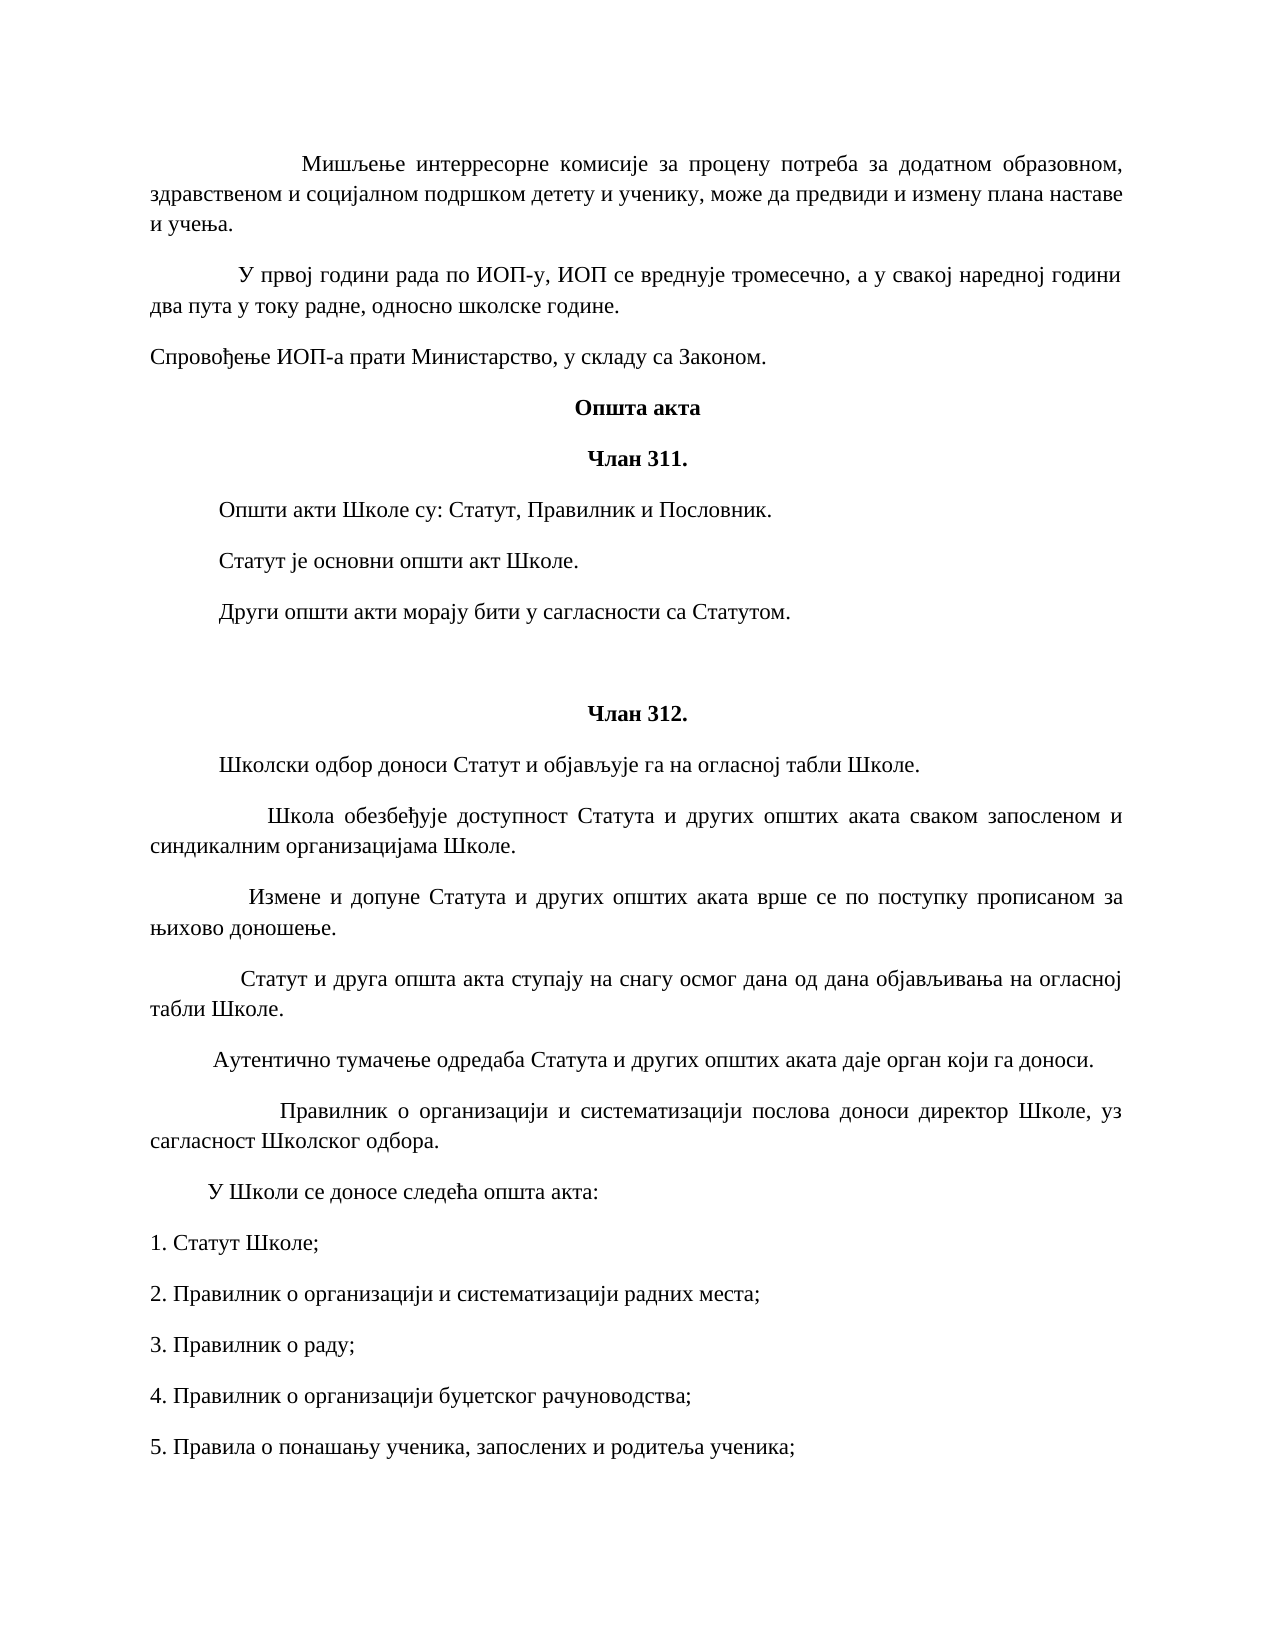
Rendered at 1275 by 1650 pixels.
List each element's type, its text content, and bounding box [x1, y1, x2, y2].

text Мишљење интерресорне комисије за процену потреба за додатном образовном, здравственом и социјалном подршком детету и ученику, може да предвиди и измену плана наставе и учења. [150, 150, 1125, 237]
text Члан 312. [150, 700, 1125, 726]
text 4. Правилник о организацији буџетског рачуноводства; [150, 1382, 1125, 1409]
text Члан 311. [150, 445, 1125, 471]
text Спровођење ИОП-а прати Министарство, у складу са Законом. [150, 343, 1125, 369]
text Аутентично тумачење одредаба Статута и других општих аката даје орган који га доноси. [150, 1046, 1125, 1072]
text Други општи акти морају бити у сагласности са Статутом. [150, 598, 1125, 624]
text Правилник о организацији и систематизацији послова доноси директор Школе, уз сагласност Школског одбора. [150, 1097, 1125, 1153]
text Измене и допуне Статута и других општих аката врше се по поступку прописаном за њихово доношење. [150, 883, 1125, 940]
text Општи акти Школе су: Статут, Правилник и Пословник. [150, 496, 1125, 522]
text У првој години рада по ИОП-у, ИОП се вреднује тромесечно, а у свакој наредној години два пута у току радне, односно школске године. [150, 261, 1125, 318]
text 1. Статут Школе; [150, 1229, 1125, 1256]
text 3. Правилник о раду; [150, 1331, 1125, 1358]
text 5. Правила о понашању ученика, запослених и родитеља ученика; [150, 1433, 1125, 1460]
text 2. Правилник о организацији и систематизацији радних места; [150, 1280, 1125, 1307]
text Статут је основни општи акт Школе. [150, 547, 1125, 573]
text Школски одбор доноси Статут и објављује га на огласној табли Школе. [150, 751, 1125, 777]
text Школа обезбеђује доступност Статута и других општих аката сваком запосленом и синдикалним организацијама Школе. [150, 802, 1125, 859]
text Статут и друга општа акта ступају на снагу осмог дана од дана објављивања на огласној табли Школе. [150, 964, 1125, 1021]
text У Школи се доносе следећа општа акта: [150, 1178, 1125, 1204]
text Општа акта [150, 394, 1125, 420]
